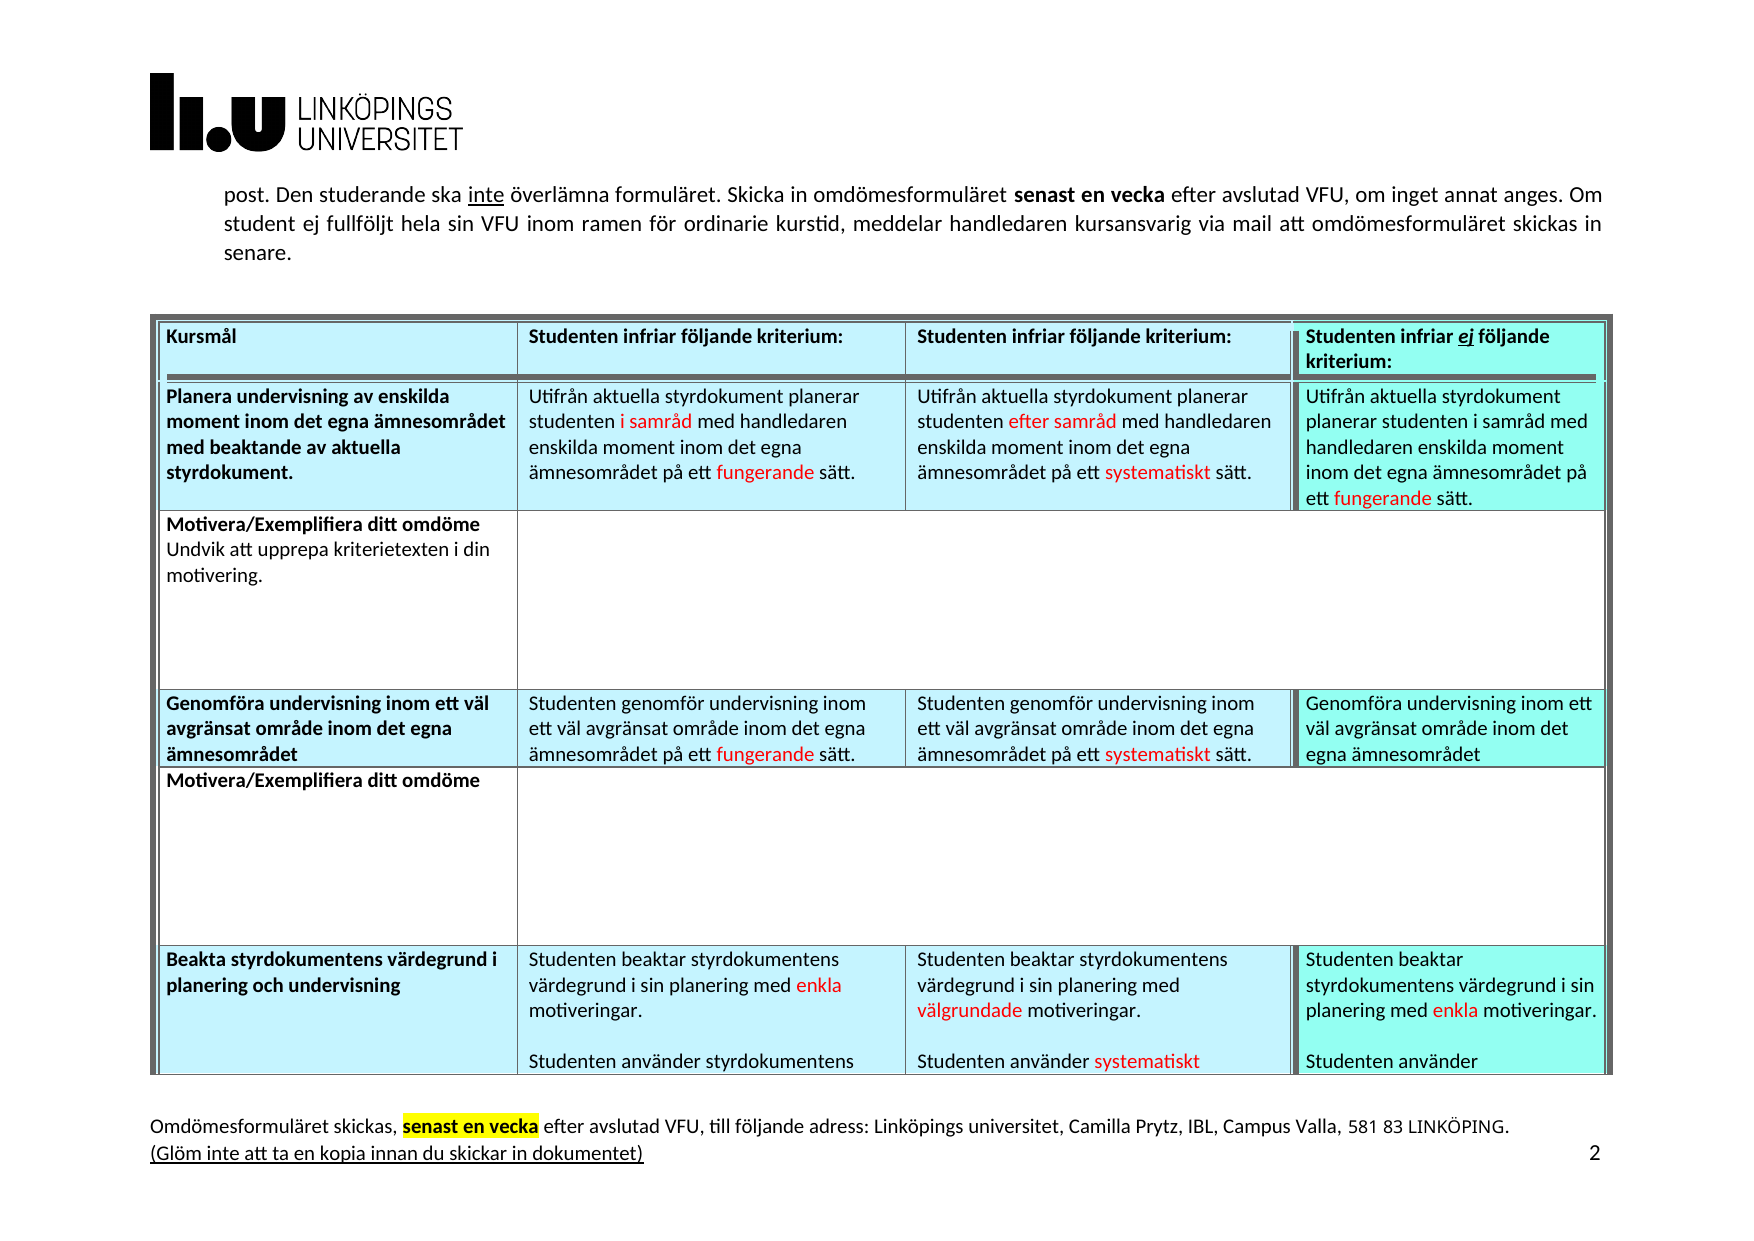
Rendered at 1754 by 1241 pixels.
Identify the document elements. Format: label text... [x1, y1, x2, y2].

table_cell Utifrån aktuella styrdokument planerar studenten efter samråd med handledaren enskilda moment inom det egna ämnesområdet på ett systematiskt sätt. [906, 383, 1290, 510]
table_cell Utifrån aktuella styrdokument planerar studenten i samråd med handledaren enskilda moment inom det egna ämnesområdet på ett fungerande sätt. [518, 383, 905, 510]
table_cell [518, 511, 1604, 689]
table_cell Genomföra undervisning inom ett väl avgränsat område inom det egna ämnesområdet [160, 690, 517, 766]
picture [150, 73, 463, 152]
table_cell Genomföra undervisning inom ett väl avgränsat område inom det egna ämnesområdet [1299, 690, 1604, 766]
table_cell Planera undervisning av enskilda moment inom det egna ämnesområdet med beaktande av aktuella styrdokument. [156, 374, 517, 510]
table_header Kursmål [160, 323, 517, 374]
table_cell [518, 768, 1604, 945]
table_header Studenten infriar ej följande kriterium: [1294, 323, 1604, 374]
table_cell Motivera/Exemplifiera ditt omdöme [160, 768, 517, 945]
table_cell Beakta styrdokumentens värdegrund i planering och undervisning [160, 946, 517, 1073]
table_header Studenten infriar följande kriterium: [906, 320, 1294, 374]
table_cell Studenten genomför undervisning inom ett väl avgränsat område inom det egna ämnesområdet på ett systematiskt sätt. [906, 690, 1290, 766]
table_header Studenten infriar följande kriterium: [518, 323, 905, 374]
table_cell Utifrån aktuella styrdokument planerar studenten i samråd med handledaren enskilda moment inom det egna ämnesområdet på ett fungerande sätt. [1294, 374, 1607, 510]
table_cell Studenten genomför undervisning inom ett väl avgränsat område inom det egna ämnesområdet på ett fungerande sätt. [518, 690, 905, 766]
table_cell Motivera/Exemplifiera ditt omdöme Undvik att upprepa kriterietexten i din motivering. [160, 511, 517, 689]
